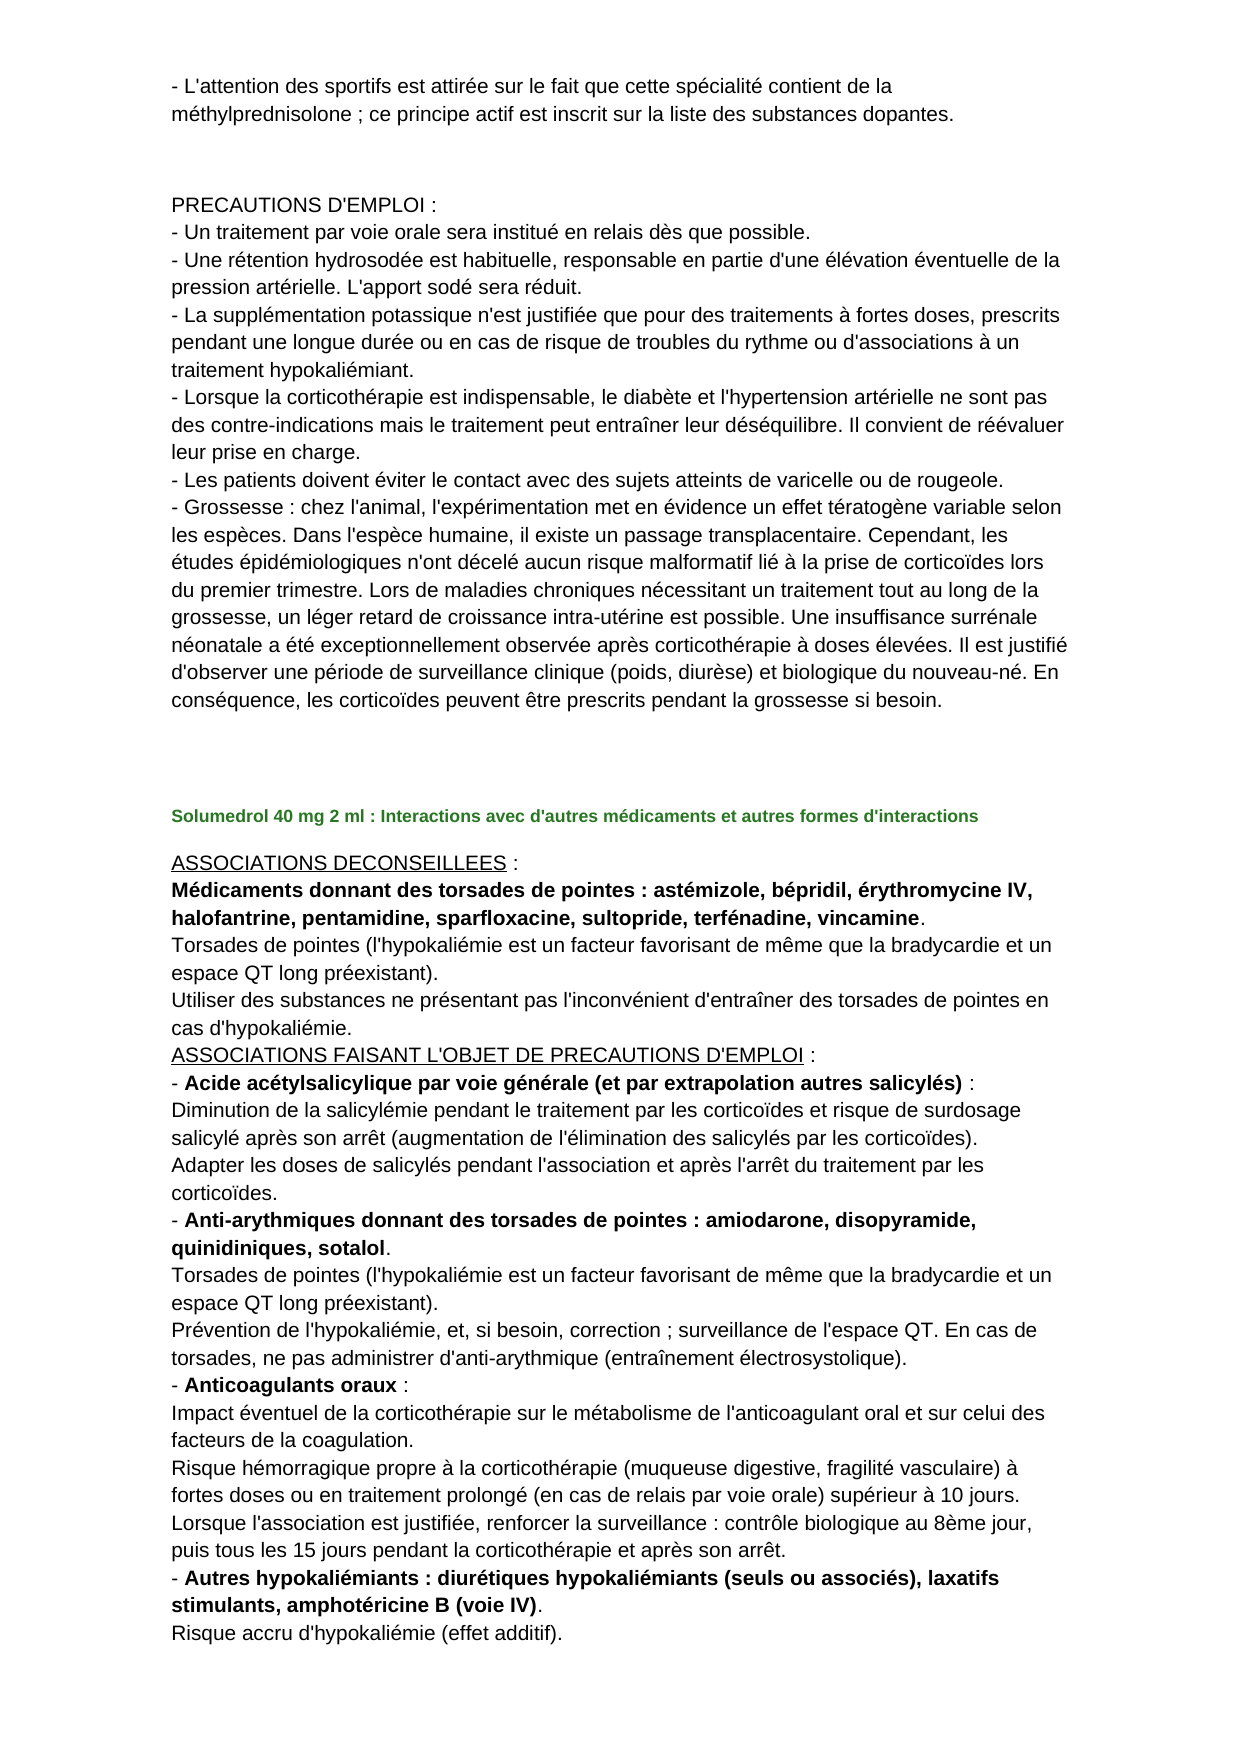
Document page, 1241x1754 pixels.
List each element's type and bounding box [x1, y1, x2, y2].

table_cell [171, 74, 1069, 1644]
